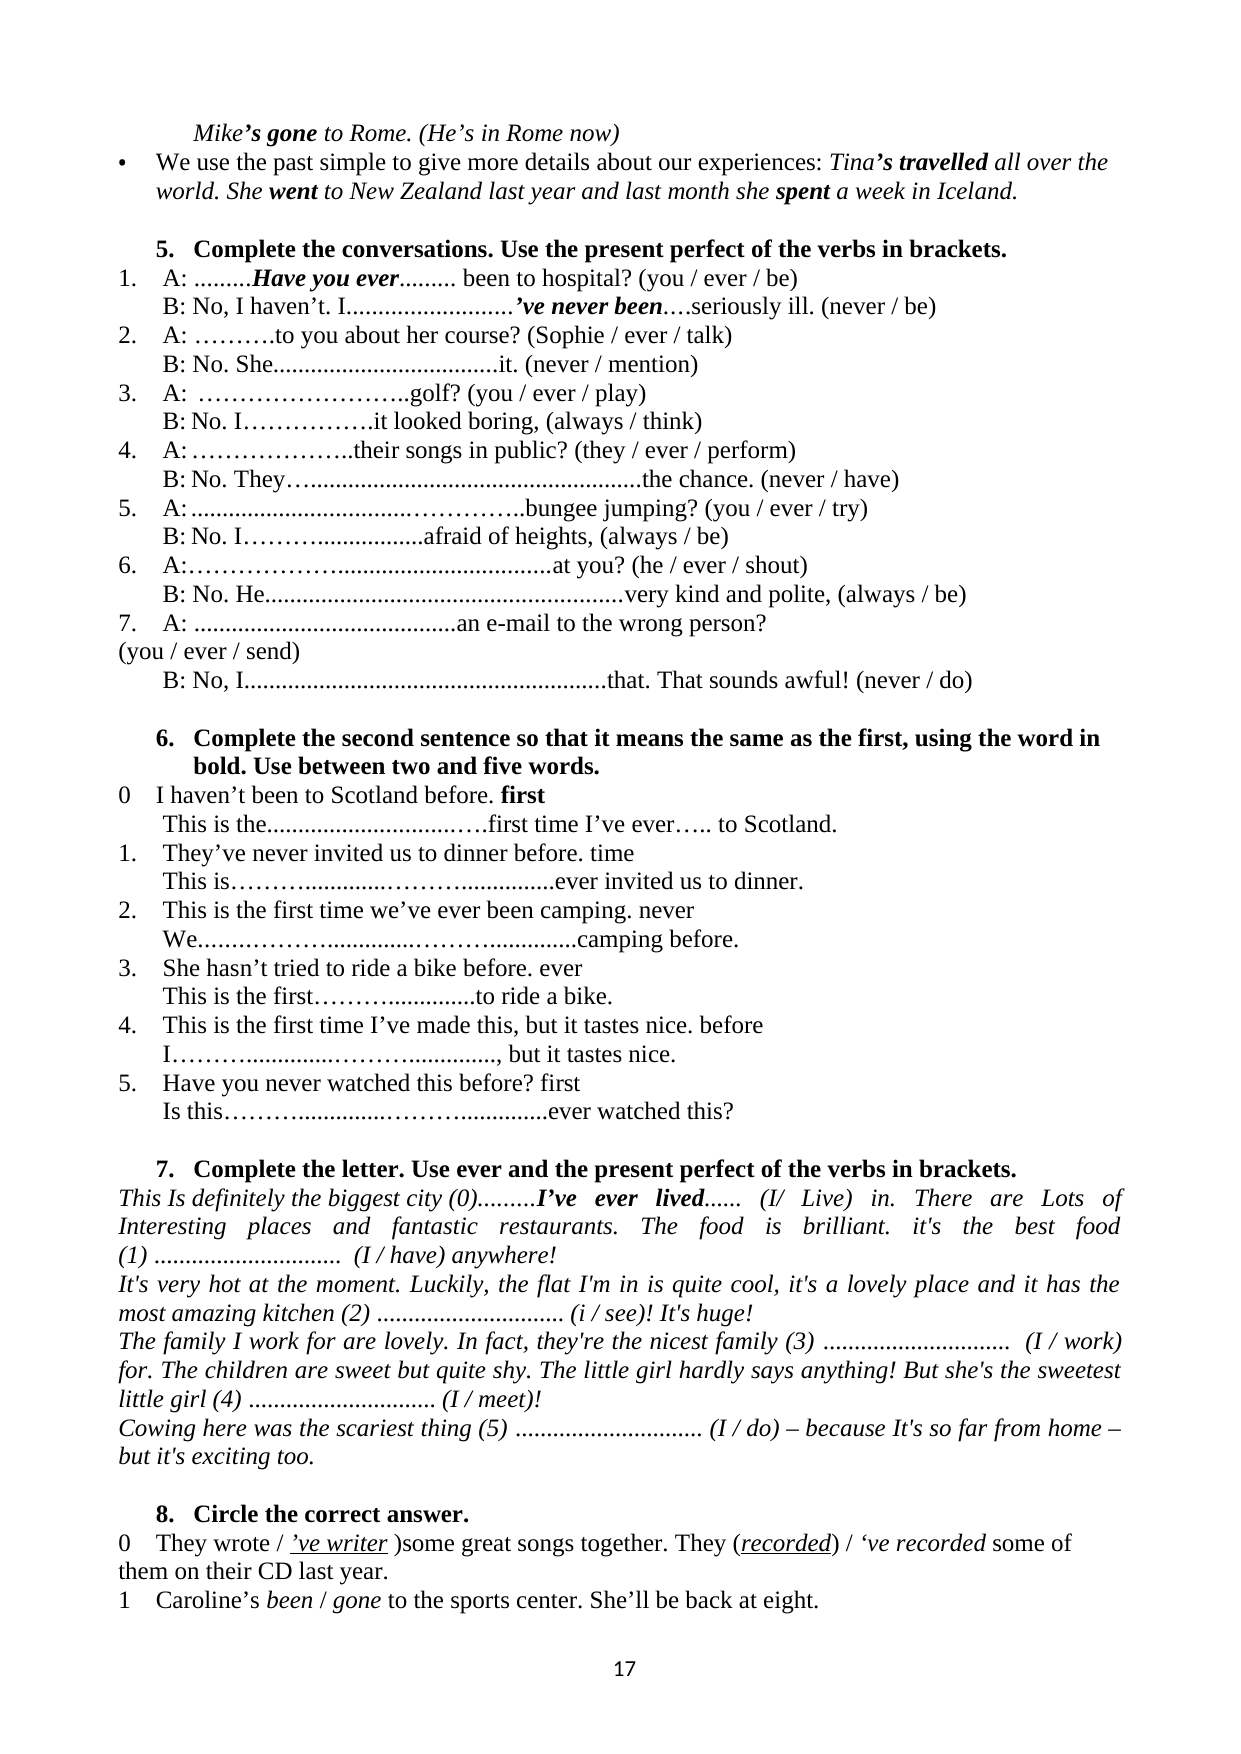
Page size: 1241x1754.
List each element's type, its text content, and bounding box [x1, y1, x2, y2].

list A: ………………..their songs in public? (they / ever / perform) [118, 435, 1122, 464]
text (you / ever / send) [118, 636, 1122, 665]
text B: No, I that. That sounds awful! (never / do) [118, 665, 1122, 694]
text This is……….............………...............ever invited us to dinner. [118, 866, 1122, 895]
list Complete the letter. Use ever and the present perfect of the verbs in brackets. [156, 1154, 1122, 1183]
list This is the first time I’ve made this, but it tastes nice. before [118, 1010, 1122, 1039]
text B: No. I…………….it looked boring, (always / think) [118, 406, 1122, 435]
text B: No. He very kind and polite, (always / be) [118, 579, 1122, 608]
list Have you never watched this before? first [118, 1068, 1122, 1096]
text I………..............……….............., but it tastes nice. [118, 1039, 1122, 1068]
list A: Have you ever been to hospital? (you / ever / be) [118, 263, 1122, 291]
text B: No, I haven’t. I ’ve never been seriously ill. (never / be) [118, 291, 1122, 320]
list A: ……….to you about her course? (Sophie / ever / talk) [118, 320, 1122, 349]
list Complete the second sentence so that it means the same as the first, using the word in bold. Use between two and five words. [156, 723, 1122, 780]
list I haven’t been to Scotland before. first [118, 780, 1122, 809]
list This is the first time we’ve ever been camping. never [118, 895, 1122, 924]
text Mike’s gone to Rome. (He’s in Rome now) [193, 118, 1122, 147]
text B: No. I……….................afraid of heights, (always / be) [118, 521, 1122, 550]
text This Is definitely the biggest city (0) I’ve ever lived...... (I/ Live) in. There are Lots of Interesting places and fantastic restaurants. The food is brilliant. it's the best food (1) .............................. (I / have) anywhere! [118, 1183, 1122, 1269]
text This is the ….first time I’ve ever….. to Scotland. [118, 809, 1122, 838]
list Circle the correct answer. [156, 1499, 1122, 1528]
list A: …………..bungee jumping? (you / ever / try) [118, 493, 1122, 521]
list A:……………… at you? (he / ever / shout) [118, 550, 1122, 579]
list A: ……………………..golf? (you / ever / play) [118, 378, 1122, 406]
list She hasn’t tried to ride a bike before. ever [118, 953, 1122, 981]
text B: No. They…... the chance. (never / have) [118, 464, 1122, 493]
text Is this………..............………..............ever watched this? [118, 1096, 1122, 1125]
list We use the past simple to give more details about our experiences: Tina’s travelled all over the world. She went to New Zealand last year and last month she spent a week in Iceland. [118, 147, 1122, 205]
text 0 They wrote / ’ve writer )some great songs together. They (recorded) / ‘ve recorded some of them on their CD last year. [118, 1528, 1122, 1585]
text This is the first………..............to ride a bike. [118, 981, 1122, 1010]
text We ………..............………..............camping before. [118, 924, 1122, 953]
text It's very hot at the moment. Luckily, the flat I'm in is quite cool, it's a lovely place and it has the most amazing kitchen (2) .............................. (i / see)! It's huge! [118, 1269, 1122, 1326]
list Complete the conversations. Use the present perfect of the verbs in brackets. [156, 234, 1122, 263]
list Caroline’s been / gone to the sports center. She’ll be back at eight. [118, 1585, 1122, 1614]
text The family I work for are lovely. In fact, they're the nicest family (3) .............................. (I / work) for. The children are sweet but quite shy. The little girl hardly says anything! But she's the sweetest little girl (4) .............................. (I / meet)! [118, 1326, 1122, 1413]
text Cowing here was the scariest thing (5) .............................. (I / do) – because It's so far from home –but it's exciting too. [118, 1413, 1122, 1470]
list They’ve never invited us to dinner before. time [118, 838, 1122, 866]
list A: an e-mail to the wrong person? [118, 608, 1122, 636]
text B: No. She it. (never / mention) [90, 349, 1122, 378]
